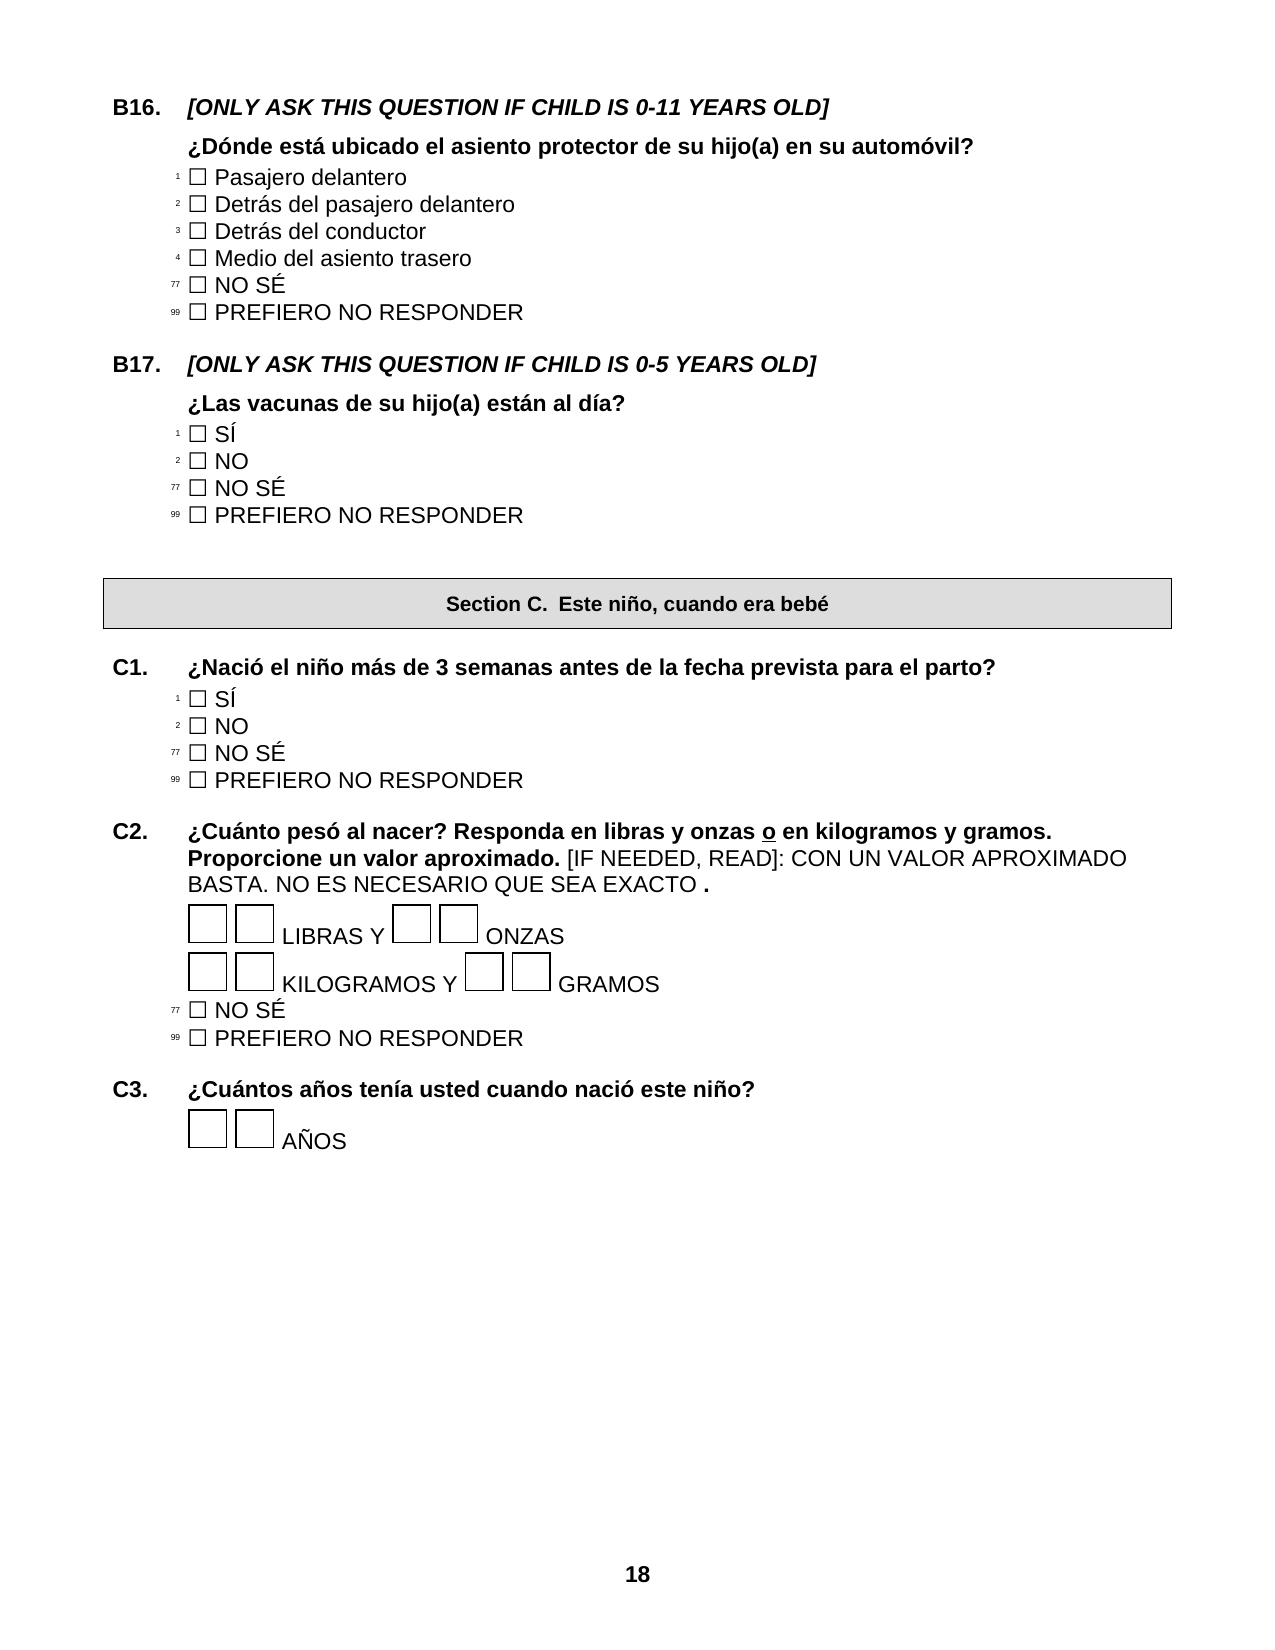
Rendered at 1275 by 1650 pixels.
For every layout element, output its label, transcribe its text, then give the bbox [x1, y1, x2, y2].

text LIBRAS Y ONZAS [187, 903, 1162, 949]
text ☐ SÍ [180, 687, 1162, 712]
text ☐ Medio del asiento trasero [180, 246, 1162, 271]
subtitle Este niño, cuando era bebé [104, 579, 1171, 628]
text ☐ NO [180, 449, 1162, 474]
text ¿Cuánto pesó al nacer? Responda en libras y onzas o en kilogramos y gramos. Proporcione un valor aproximado. [IF NEEDED, READ]: CON UN VALOR APROXIMADO BASTA. NO ES NECESARIO QUE SEA EXACTO . [112, 818, 1162, 897]
text ☐ SÍ [180, 422, 1162, 447]
text KILOGRAMOS Y GRAMOS [187, 951, 1162, 997]
text [ONLY ASK THIS QUESTION IF CHILD IS 0-5 YEARS OLD] [112, 351, 1162, 377]
text ☐ Detrás del pasajero delantero [180, 192, 1162, 217]
text ☐ Detrás del conductor [180, 219, 1162, 244]
text ☐ NO [180, 714, 1162, 739]
text ☐ Pasajero delantero [180, 165, 1162, 190]
text ¿Las vacunas de su hijo(a) están al día? [187, 389, 1162, 416]
list ☐ NO SÉ [180, 741, 1162, 766]
text [ONLY ASK THIS QUESTION IF CHILD IS 0-11 YEARS OLD] [112, 94, 1162, 120]
list ☐ PREFIERO NO RESPONDER [180, 301, 1162, 326]
list ☐ NO SÉ [180, 273, 1162, 298]
text ¿Cuántos años tenía usted cuando nació este niño? [112, 1076, 1162, 1102]
list ☐ PREFIERO NO RESPONDER [180, 768, 1162, 793]
list ☐ PREFIERO NO RESPONDER [180, 1026, 1162, 1051]
text ¿Nació el niño más de 3 semanas antes de la fecha prevista para el parto? [112, 654, 1162, 681]
list ☐ PREFIERO NO RESPONDER [180, 503, 1162, 528]
text ¿Dónde está ubicado el asiento protector de su hijo(a) en su automóvil? [187, 133, 1162, 159]
text AÑOS [187, 1109, 1162, 1154]
list ☐ NO SÉ [180, 476, 1162, 501]
list ☐ NO SÉ [180, 999, 1162, 1024]
